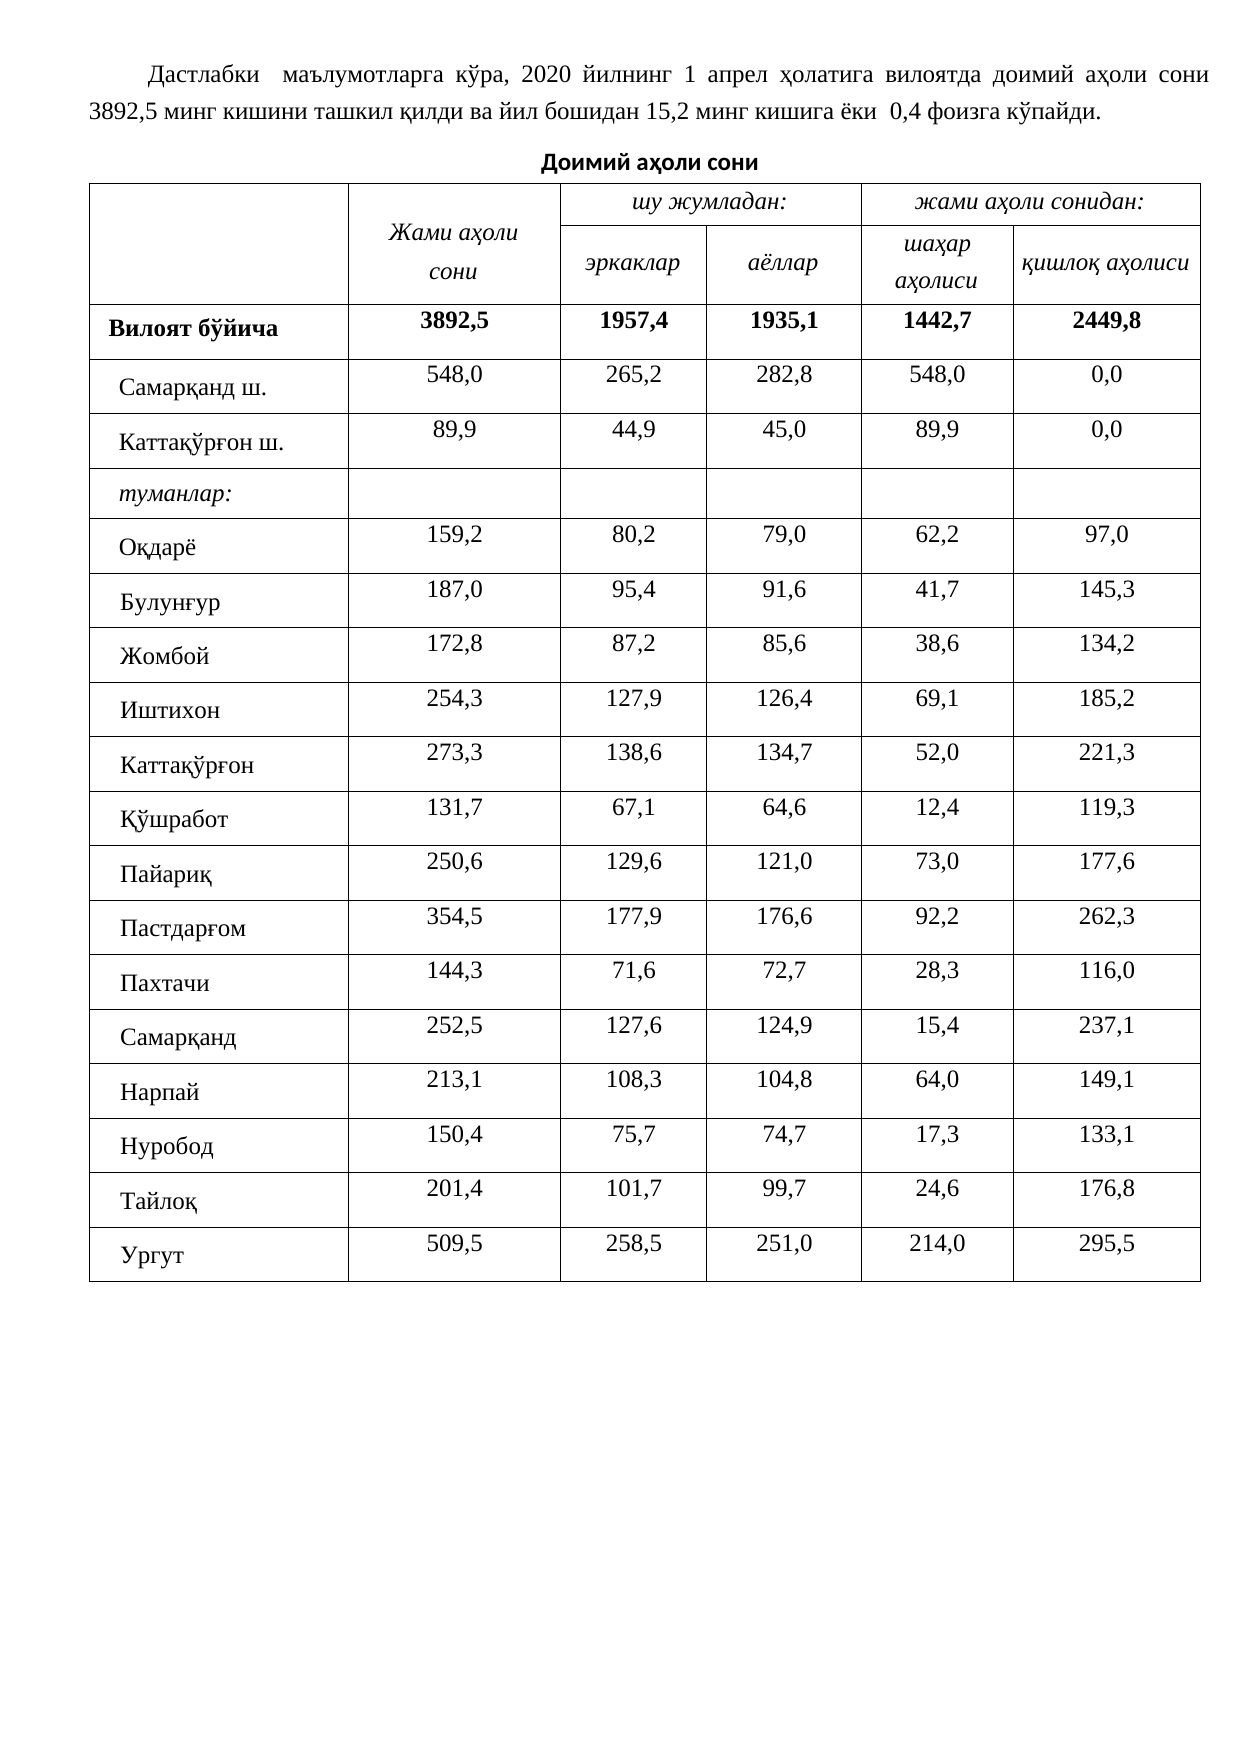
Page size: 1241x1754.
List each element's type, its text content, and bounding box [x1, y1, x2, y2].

table_cell 0,0 [1014, 360, 1200, 413]
table_cell [349, 469, 560, 518]
table_cell 262,3 [1014, 901, 1200, 954]
table_cell [561, 469, 706, 518]
table_cell 221,3 [1014, 737, 1200, 791]
table_cell 134,7 [707, 737, 861, 791]
table_cell 548,0 [862, 360, 1013, 413]
table_cell 214,0 [862, 1228, 1013, 1281]
table_cell Пастдарғом [90, 901, 348, 954]
table_header Жами аҳоли сони [349, 184, 560, 304]
table_cell 79,0 [707, 519, 861, 573]
table_cell 108,3 [561, 1064, 706, 1118]
table_cell 24,6 [862, 1173, 1013, 1227]
table_cell эркаклар [561, 226, 706, 304]
table_cell 121,0 [707, 846, 861, 900]
table_cell [707, 469, 861, 518]
table_cell Вилоят бўйича [90, 305, 348, 358]
table_header [90, 184, 348, 304]
table_cell 75,7 [561, 1119, 706, 1172]
table_cell 150,4 [349, 1119, 560, 1172]
table_cell 251,0 [707, 1228, 861, 1281]
table_cell 41,7 [862, 574, 1013, 627]
table_cell 119,3 [1014, 792, 1200, 845]
table_cell Пахтачи [90, 955, 348, 1009]
table_cell шаҳар аҳолиси [862, 226, 1013, 304]
table_cell 134,2 [1014, 628, 1200, 682]
table_cell 80,2 [561, 519, 706, 573]
table_cell 258,5 [561, 1228, 706, 1281]
table_cell Каттақўрғон [90, 737, 348, 791]
table_cell 213,1 [349, 1064, 560, 1118]
table_cell 2449,8 [1014, 305, 1200, 358]
table_cell 52,0 [862, 737, 1013, 791]
table_cell 95,4 [561, 574, 706, 627]
table_cell 124,9 [707, 1010, 861, 1063]
table_cell 176,8 [1014, 1173, 1200, 1227]
table_cell 89,9 [349, 414, 560, 467]
table_cell 126,4 [707, 683, 861, 736]
table_cell 12,4 [862, 792, 1013, 845]
table_cell 91,6 [707, 574, 861, 627]
table_cell 1957,4 [561, 305, 706, 358]
table_cell туманлар: [90, 469, 348, 518]
table_cell 62,2 [862, 519, 1013, 573]
table_cell 44,9 [561, 414, 706, 467]
table_cell 201,4 [349, 1173, 560, 1227]
table_cell 72,7 [707, 955, 861, 1009]
table_cell 74,7 [707, 1119, 861, 1172]
table_cell Иштихон [90, 683, 348, 736]
table_cell 67,1 [561, 792, 706, 845]
table_cell Оқдарё [90, 519, 348, 573]
table_cell 144,3 [349, 955, 560, 1009]
table_cell 28,3 [862, 955, 1013, 1009]
table_cell 295,5 [1014, 1228, 1200, 1281]
table_cell 101,7 [561, 1173, 706, 1227]
table_cell 185,2 [1014, 683, 1200, 736]
table_cell 273,3 [349, 737, 560, 791]
table_cell 237,1 [1014, 1010, 1200, 1063]
table_cell 127,9 [561, 683, 706, 736]
text Дастлабки маълумотларга кўра, 2020 йилнинг 1 апрел ҳолатига вилоятда доимий аҳоли сони 3892,5 минг кишини ташкил қилди ва йил бошидан 15,2 минг кишига ёки 0,4 фоизга кўпайди. [89, 59, 1211, 125]
table_cell 1935,1 [707, 305, 861, 358]
table_header шу жумладан: [561, 184, 861, 225]
table_cell 254,3 [349, 683, 560, 736]
table_cell Нуробод [90, 1119, 348, 1172]
table_cell 0,0 [1014, 414, 1200, 467]
table_cell 252,5 [349, 1010, 560, 1063]
table_cell 85,6 [707, 628, 861, 682]
table_cell 45,0 [707, 414, 861, 467]
text Доимий аҳоли сони [89, 146, 1211, 177]
table_cell 64,6 [707, 792, 861, 845]
table_cell қишлоқ аҳолиси [1014, 226, 1200, 304]
table_cell 138,6 [561, 737, 706, 791]
table_cell 104,8 [707, 1064, 861, 1118]
table_cell [862, 469, 1013, 518]
table_cell Булунғур [90, 574, 348, 627]
table_cell Ургут [90, 1228, 348, 1281]
table_cell Тайлоқ [90, 1173, 348, 1227]
table_cell 509,5 [349, 1228, 560, 1281]
table_cell 159,2 [349, 519, 560, 573]
table_cell 64,0 [862, 1064, 1013, 1118]
table_cell 71,6 [561, 955, 706, 1009]
table_cell 3892,5 [349, 305, 560, 358]
table_cell 89,9 [862, 414, 1013, 467]
table_cell Самарқанд [90, 1010, 348, 1063]
table_cell 38,6 [862, 628, 1013, 682]
table_cell 354,5 [349, 901, 560, 954]
table_cell Нарпай [90, 1064, 348, 1118]
table_cell 92,2 [862, 901, 1013, 954]
table_cell 133,1 [1014, 1119, 1200, 1172]
table_cell 73,0 [862, 846, 1013, 900]
table_cell 265,2 [561, 360, 706, 413]
table_cell Пайариқ [90, 846, 348, 900]
table_cell 187,0 [349, 574, 560, 627]
table_cell 282,8 [707, 360, 861, 413]
table_cell 176,6 [707, 901, 861, 954]
table_cell 17,3 [862, 1119, 1013, 1172]
table_cell 116,0 [1014, 955, 1200, 1009]
table_cell аёллар [707, 226, 861, 304]
table_cell [1014, 469, 1200, 518]
table_cell 131,7 [349, 792, 560, 845]
table_cell 548,0 [349, 360, 560, 413]
table_cell 127,6 [561, 1010, 706, 1063]
table_cell Жомбой [90, 628, 348, 682]
table_cell Каттақўрғон ш. [90, 414, 348, 467]
table_cell Самарқанд ш. [90, 360, 348, 413]
table_header жами аҳоли сонидан: [862, 184, 1200, 225]
table_cell 145,3 [1014, 574, 1200, 627]
table_cell 97,0 [1014, 519, 1200, 573]
table_cell 250,6 [349, 846, 560, 900]
table_cell 177,6 [1014, 846, 1200, 900]
table_cell 1442,7 [862, 305, 1013, 358]
table_cell 15,4 [862, 1010, 1013, 1063]
table_cell 69,1 [862, 683, 1013, 736]
table_cell 149,1 [1014, 1064, 1200, 1118]
table_cell 99,7 [707, 1173, 861, 1227]
table_cell 172,8 [349, 628, 560, 682]
table_cell 177,9 [561, 901, 706, 954]
table_cell 129,6 [561, 846, 706, 900]
table_cell 87,2 [561, 628, 706, 682]
table_cell Қўшработ [90, 792, 348, 845]
